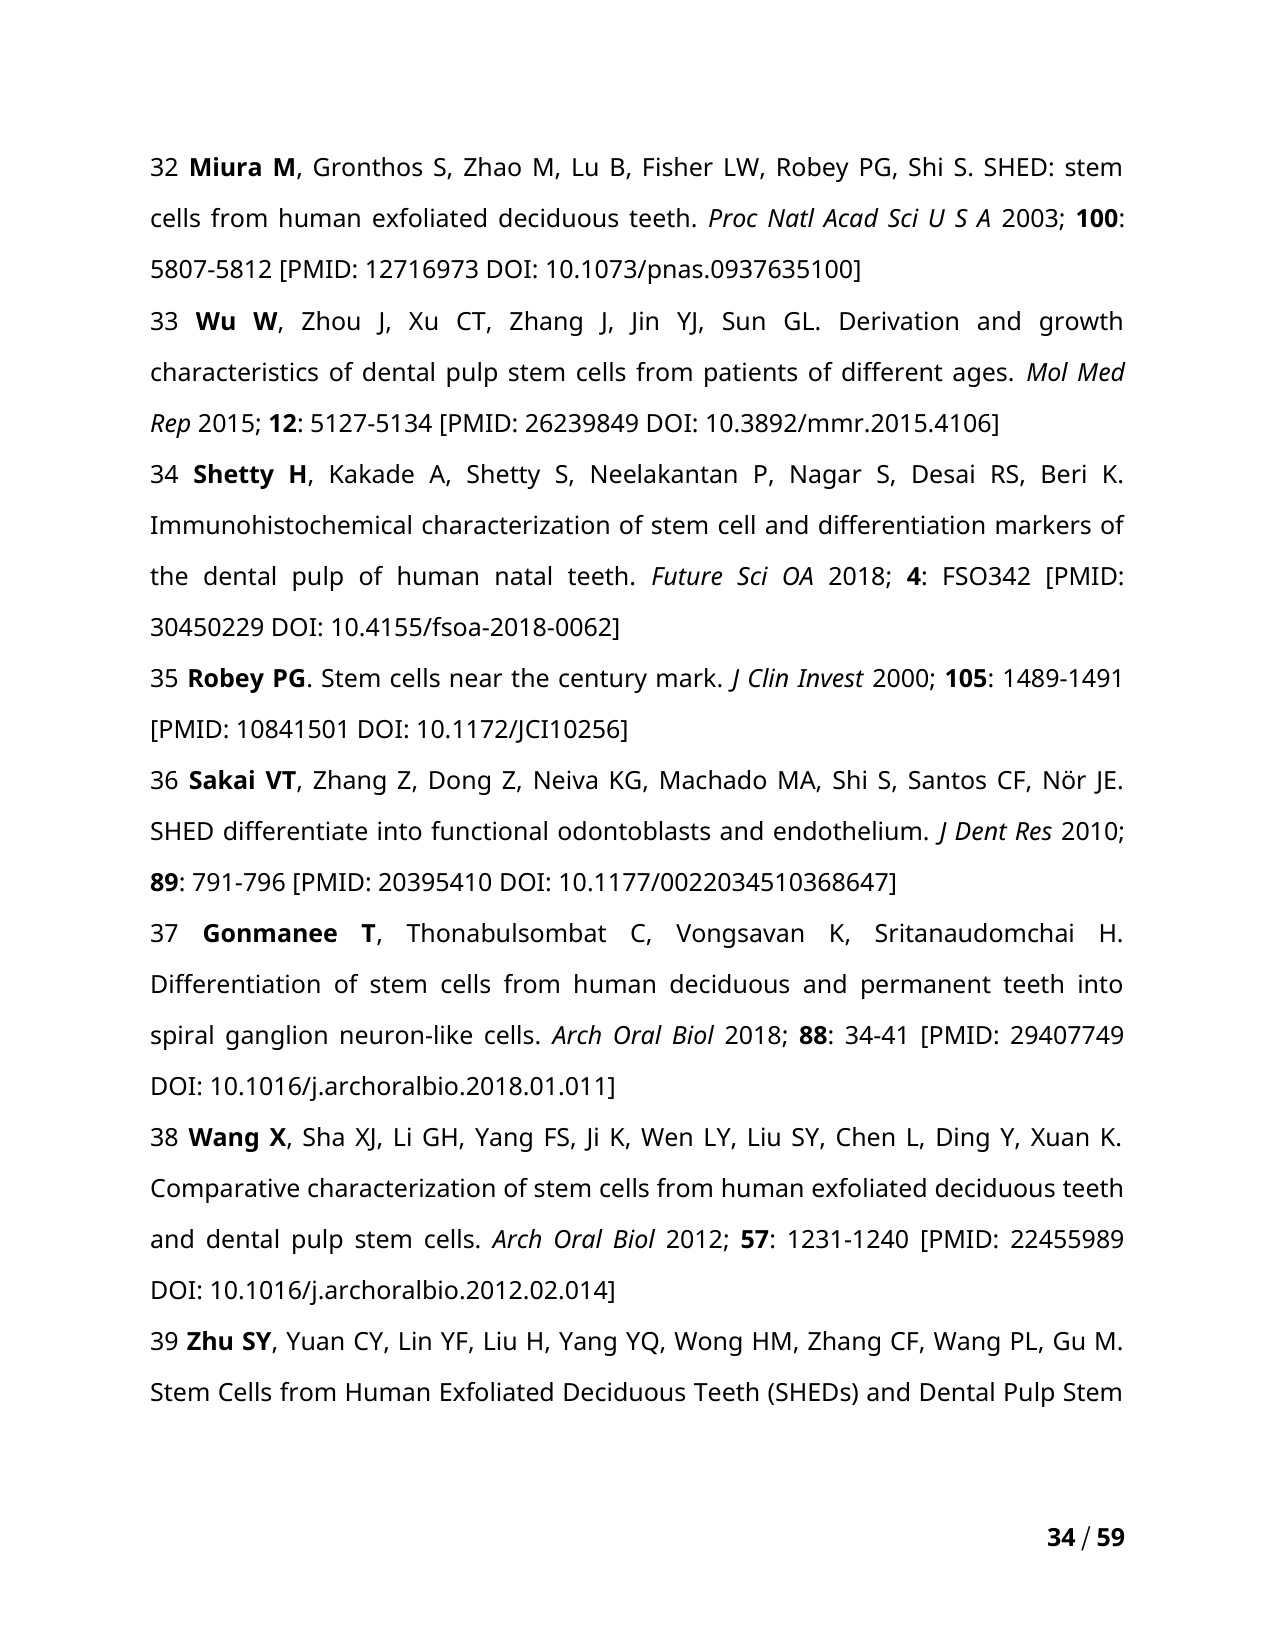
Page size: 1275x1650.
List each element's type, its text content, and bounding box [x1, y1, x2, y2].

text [150, 1324, 1125, 1409]
text 37 Gonmanee T, Thonabulsombat C, Vongsavan K, Sritanaudomchai H. Differentiation of stem cells from human deciduous and permanent teeth into spiral ganglion neuron-like cells. Arch Oral Biol 2018; 88: 34-41 [PMID: 29407749 DOI: 10.1016/j.archoralbio.2018.01.011] [150, 916, 1125, 1103]
text 35 Robey PG. Stem cells near the century mark. J Clin Invest 2000; 105: 1489-1491 [PMID: 10841501 DOI: 10.1172/JCI10256] [150, 660, 1125, 746]
text 33 Wu W, Zhou J, Xu CT, Zhang J, Jin YJ, Sun GL. Derivation and growth characteristics of dental pulp stem cells from patients of different ages. Mol Med Rep 2015; 12: 5127-5134 [PMID: 26239849 DOI: 10.3892/mmr.2015.4106] [150, 303, 1125, 439]
text 36 Sakai VT, Zhang Z, Dong Z, Neiva KG, Machado MA, Shi S, Santos CF, Nör JE. SHED differentiate into functional odontoblasts and endothelium. J Dent Res 2010; 89: 791-796 [PMID: 20395410 DOI: 10.1177/0022034510368647] [150, 762, 1125, 899]
text 32 Miura M, Gronthos S, Zhao M, Lu B, Fisher LW, Robey PG, Shi S. SHED: stem cells from human exfoliated deciduous teeth. Proc Natl Acad Sci U S A 2003; 100: 5807-5812 [PMID: 12716973 DOI: 10.1073/pnas.0937635100] [150, 150, 1125, 286]
text 38 Wang X, Sha XJ, Li GH, Yang FS, Ji K, Wen LY, Liu SY, Chen L, Ding Y, Xuan K. Comparative characterization of stem cells from human exfoliated deciduous teeth and dental pulp stem cells. Arch Oral Biol 2012; 57: 1231-1240 [PMID: 22455989 DOI: 10.1016/j.archoralbio.2012.02.014] [150, 1120, 1125, 1307]
text 34 Shetty H, Kakade A, Shetty S, Neelakantan P, Nagar S, Desai RS, Beri K. Immunohistochemical characterization of stem cell and differentiation markers of the dental pulp of human natal teeth. Future Sci OA 2018; 4: FSO342 [PMID: 30450229 DOI: 10.4155/fsoa-2018-0062] [150, 456, 1125, 643]
